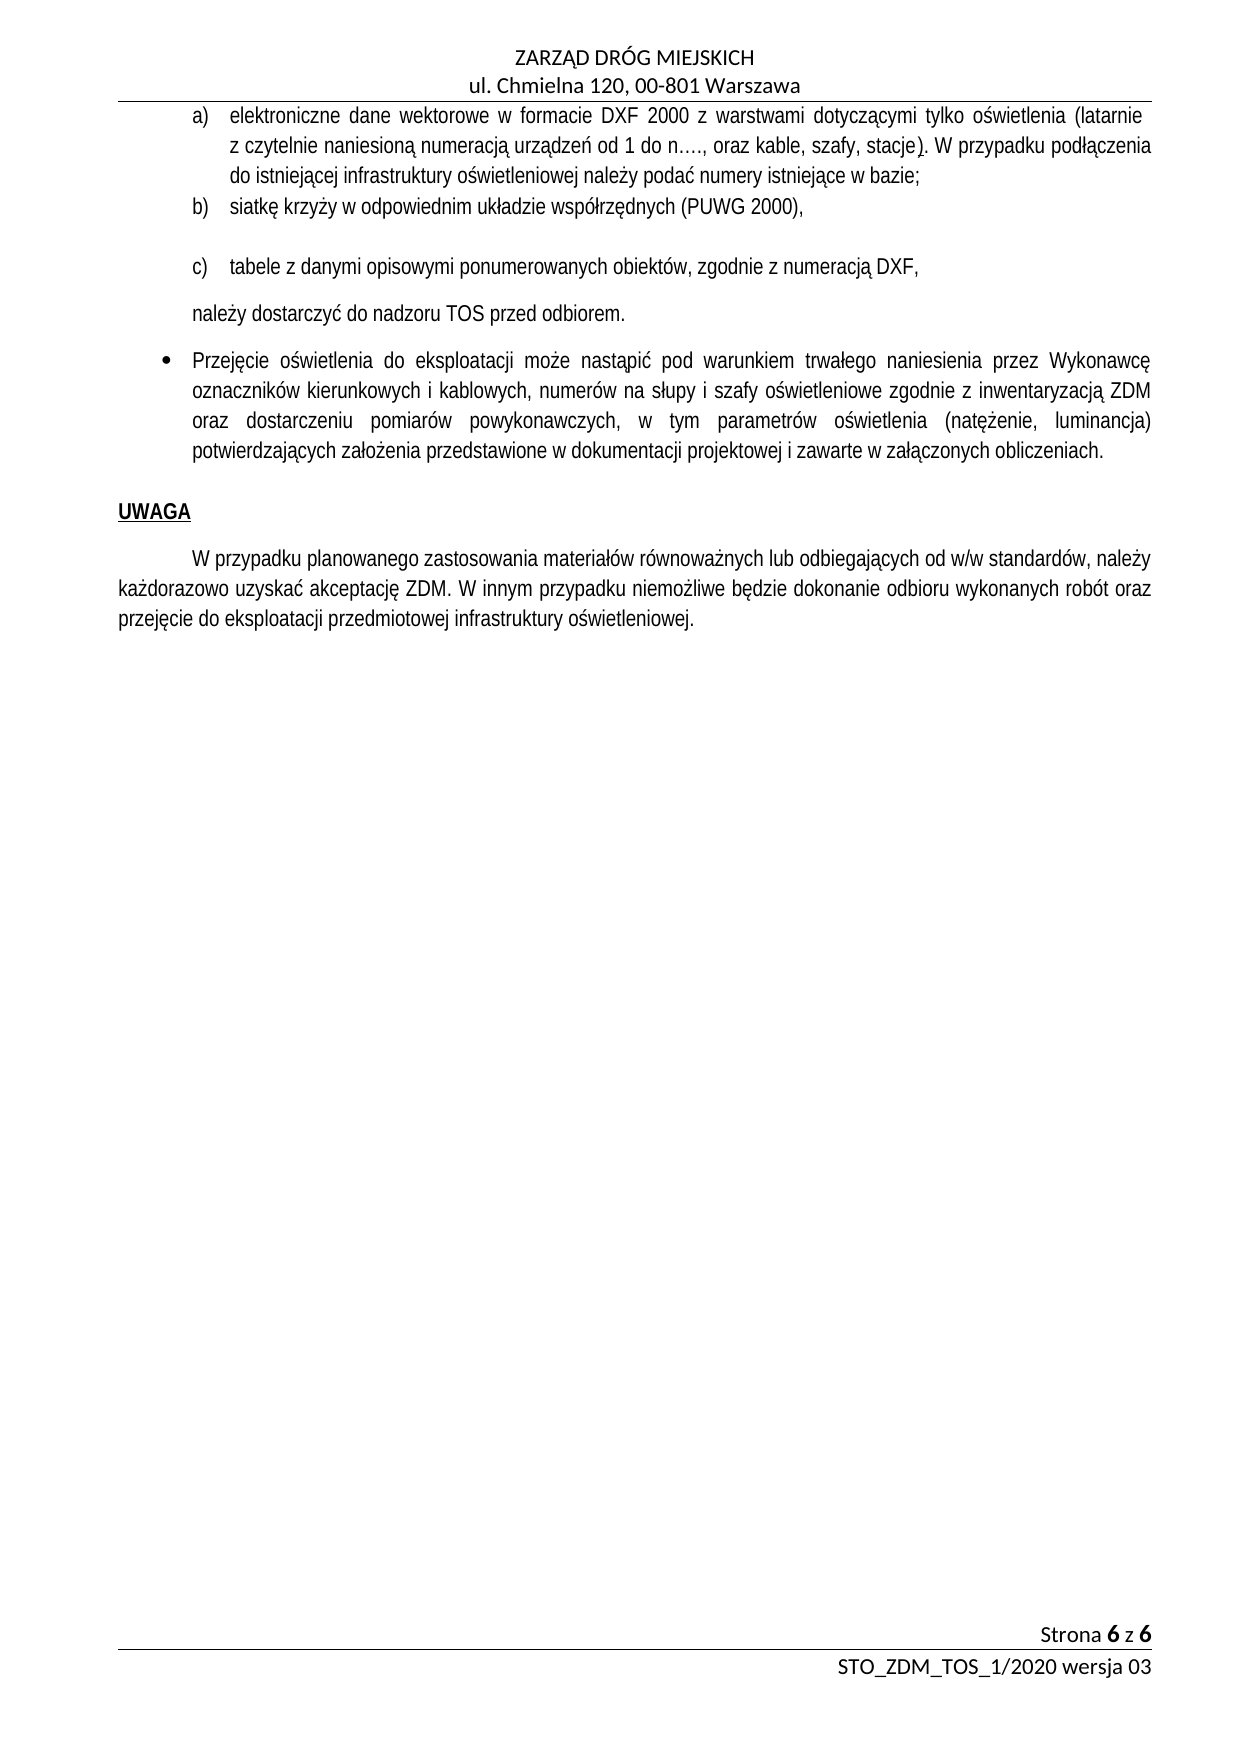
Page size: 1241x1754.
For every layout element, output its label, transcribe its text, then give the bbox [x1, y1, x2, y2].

text należy dostarczyć do nadzoru TOS przed odbiorem. [192, 300, 1152, 326]
list tabele z danymi opisowymi ponumerowanych obiektów, zgodnie z numeracją DXF, [192, 253, 1152, 279]
text W przypadku planowanego zastosowania materiałów równoważnych lub odbiegających od w/w standardów, należy każdorazowo uzyskać akceptację ZDM. W innym przypadku niemożliwe będzie dokonanie odbioru wykonanych robót oraz przejęcie do eksploatacji przedmiotowej infrastruktury oświetleniowej. [118, 545, 1152, 631]
list UWAGA [118, 498, 1152, 524]
list elektroniczne dane wektorowe w formacie DXF 2000 z warstwami dotyczącymi tylko oświetlenia (latarnie z czytelnie naniesioną numeracją urządzeń od 1 do n…., oraz kable, szafy, stacje). W przypadku podłączenia do istniejącej infrastruktury oświetleniowej należy podać numery istniejące w bazie; [192, 102, 1152, 189]
list siatkę krzyży w odpowiednim układzie współrzędnych (PUWG 2000), [192, 193, 1152, 219]
list Przejęcie oświetlenia do eksploatacji może nastąpić pod warunkiem trwałego naniesienia przez Wykonawcę oznaczników kierunkowych i kablowych, numerów na słupy i szafy oświetleniowe zgodnie z inwentaryzacją ZDM oraz dostarczeniu pomiarów powykonawczych, w tym parametrów oświetlenia (natężenie, luminancja) potwierdzających założenia przedstawione w dokumentacji projektowej i zawarte w załączonych obliczeniach. [162, 347, 1152, 464]
